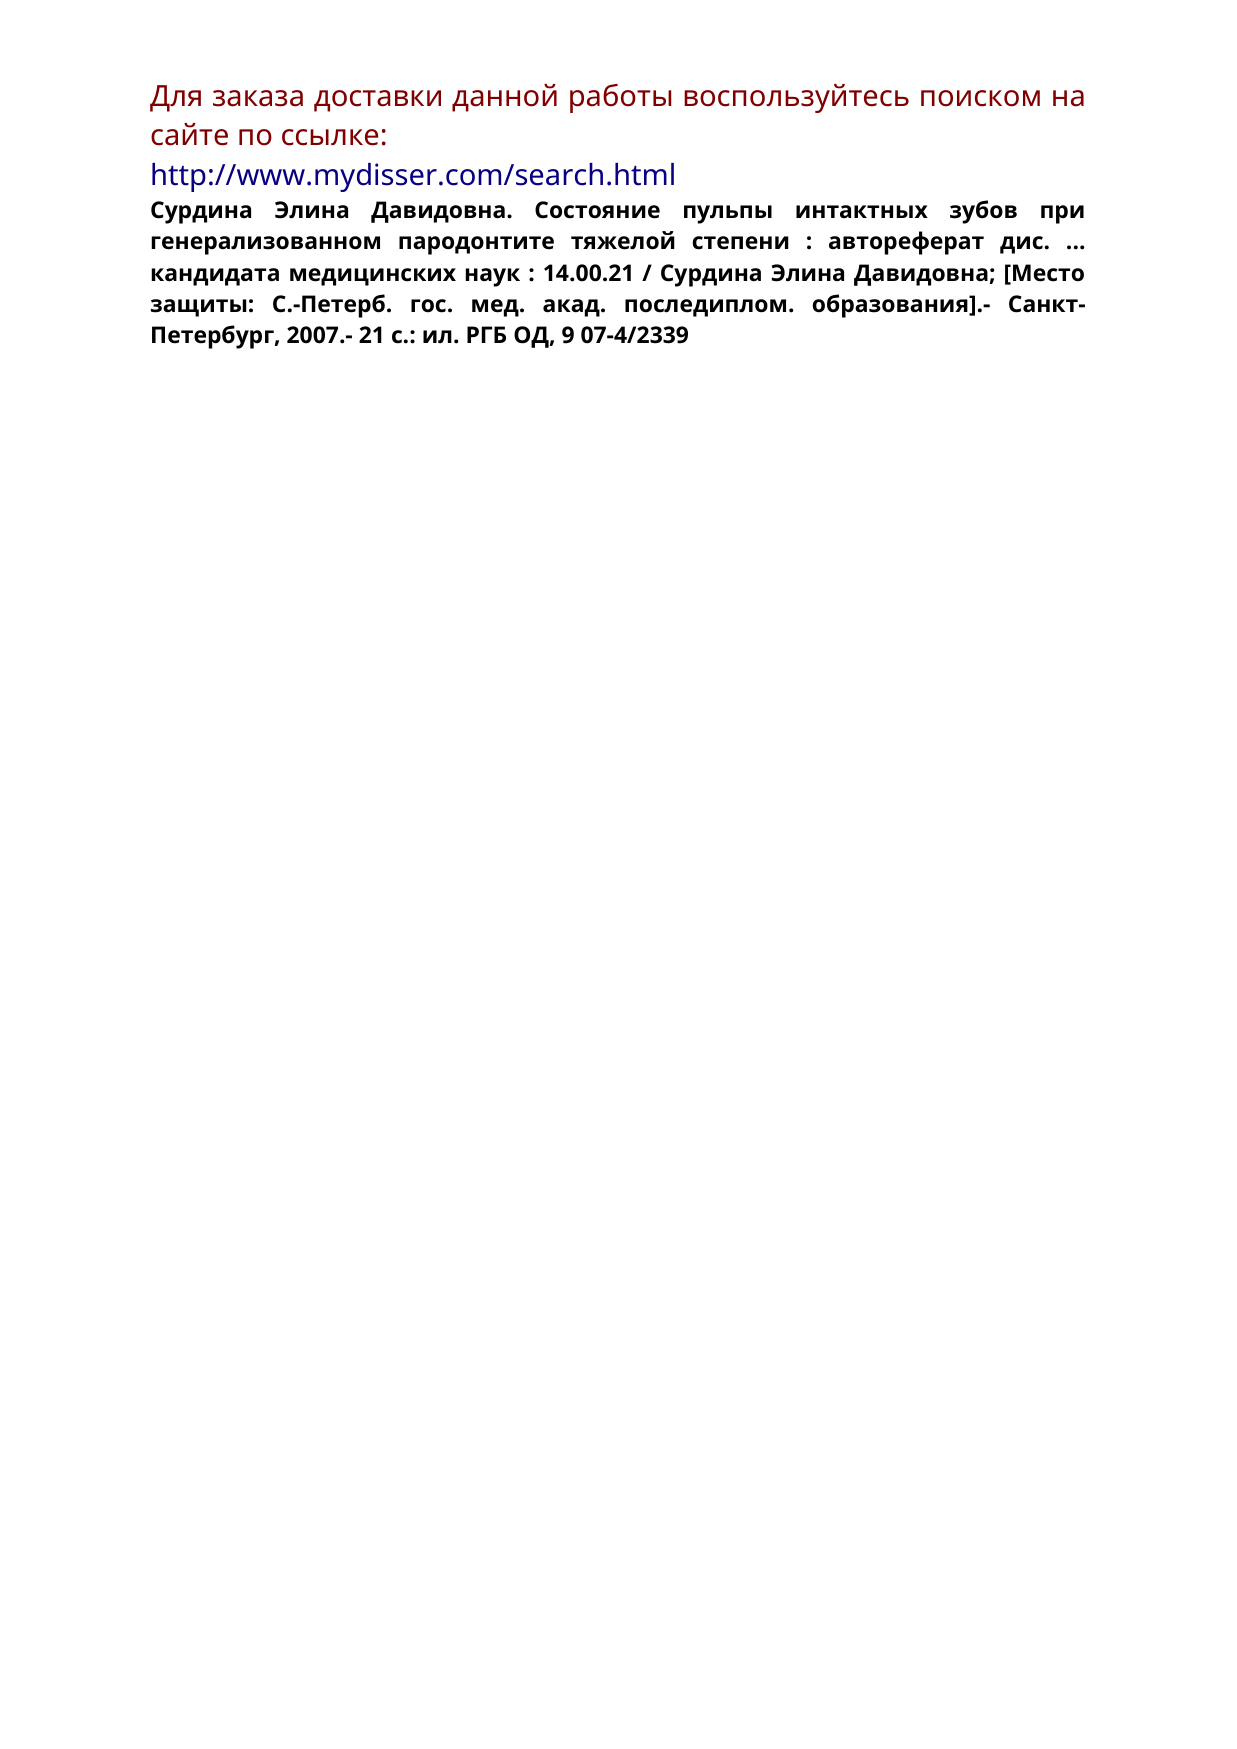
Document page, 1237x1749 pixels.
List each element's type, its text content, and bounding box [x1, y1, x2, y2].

text Сурдина Элина Давидовна. Состояние пульпы интактных зубов при генерализованном пародонтите тяжелой степени : автореферат дис. ... кандидата медицинских наук : 14.00.21 / Сурдина Элина Давидовна; [Место защиты: С.-Петерб. гос. мед. акад. последиплом. образования].- Санкт-Петербург, 2007.- 21 с.: ил. РГБ ОД, 9 07-4/2339 [150, 194, 1086, 350]
